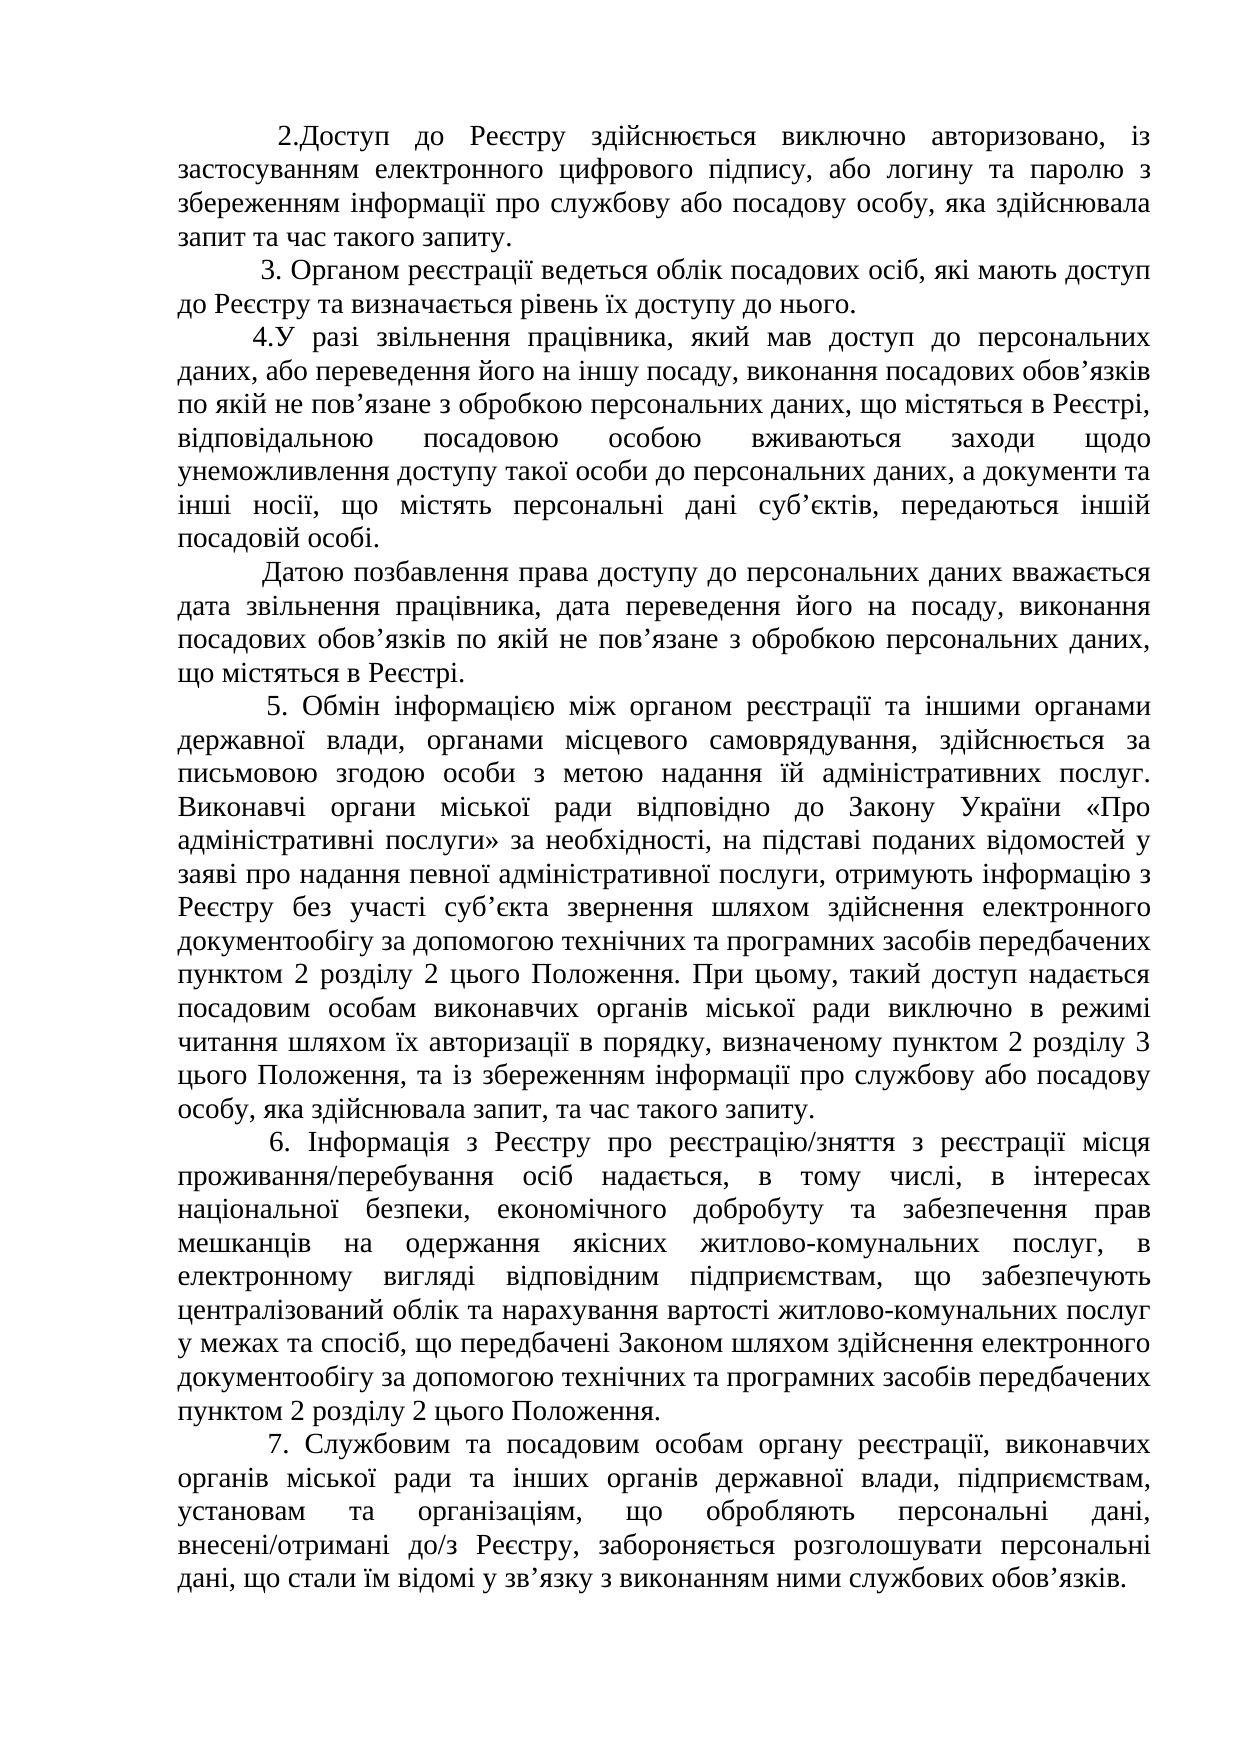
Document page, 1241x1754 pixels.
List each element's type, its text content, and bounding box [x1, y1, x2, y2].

text 6. Інформація з Реєстру про реєстрацію/зняття з реєстрації місця проживання/перебування осіб надається, в тому числі, в інтересах національної безпеки, економічного добробуту та забезпечення прав мешканців на одержання якісних житлово-комунальних послуг, в електронному вигляді відповідним підприємствам, що забезпечують централізований облік та нарахування вартості житлово-комунальних послуг у межах та спосіб, що передбачені Законом шляхом здійснення електронного документообігу за допомогою технічних та програмних засобів передбачених пунктом 2 розділу 2 цього Положення. [177, 1124, 1152, 1426]
text 5. Обмін інформацією між органом реєстрації та іншими органами державної влади, органами місцевого самоврядування, здійснюється за письмовою згодою особи з метою надання їй адміністративних послуг. Виконавчі органи міської ради відповідно до Закону України «Про адміністративні послуги» за необхідності, на підставі поданих відомостей у заяві про надання певної адміністративної послуги, отримують інформацію з Реєстру без участі суб’єкта звернення шляхом здійснення електронного документообігу за допомогою технічних та програмних засобів передбачених пунктом 2 розділу 2 цього Положення. При цьому, такий доступ надається посадовим особам виконавчих органів міської ради виключно в режимі читання шляхом їх авторизації в порядку, визначеному пунктом 2 розділу 3 цього Положення, та із збереженням інформації про службову або посадову особу, яка здійснювала запит, та час такого запиту. [177, 688, 1152, 1124]
text 7. Службовим та посадовим особам органу реєстрації, виконавчих органів міської ради та інших органів державної влади, підприємствам, установам та організаціям, що обробляють персональні дані, внесені/отримані до/з Реєстру, забороняється розголошувати персональні дані, що стали їм відомі у зв’язку з виконанням ними службових обов’язків. [177, 1426, 1152, 1594]
text 3. Органом реєстрації ведеться облік посадових осіб, які мають доступ до Реєстру та визначається рівень їх доступу до нього. [177, 252, 1152, 319]
text Датою позбавлення права доступу до персональних даних вважається дата звільнення працівника, дата переведення його на посаду, виконання посадових обов’язків по якій не пов’язане з обробкою персональних даних, що містяться в Реєстрі. [177, 554, 1152, 688]
text 2.Доступ до Реєстру здійснюється виключно авторизовано, із застосуванням електронного цифрового підпису, або логину та паролю з збереженням інформації про службову або посадову особу, яка здійснювала запит та час такого запиту. [177, 118, 1152, 252]
text 4.У разі звільнення працівника, який мав доступ до персональних даних, або переведення його на іншу посаду, виконання посадових обов’язків по якій не пов’язане з обробкою персональних даних, що містяться в Реєстрі, відповідальною посадовою особою вживаються заходи щодо унеможливлення доступу такої особи до персональних даних, а документи та інші носії, що містять персональні дані суб’єктів, передаються іншій посадовій особі. [177, 319, 1152, 554]
